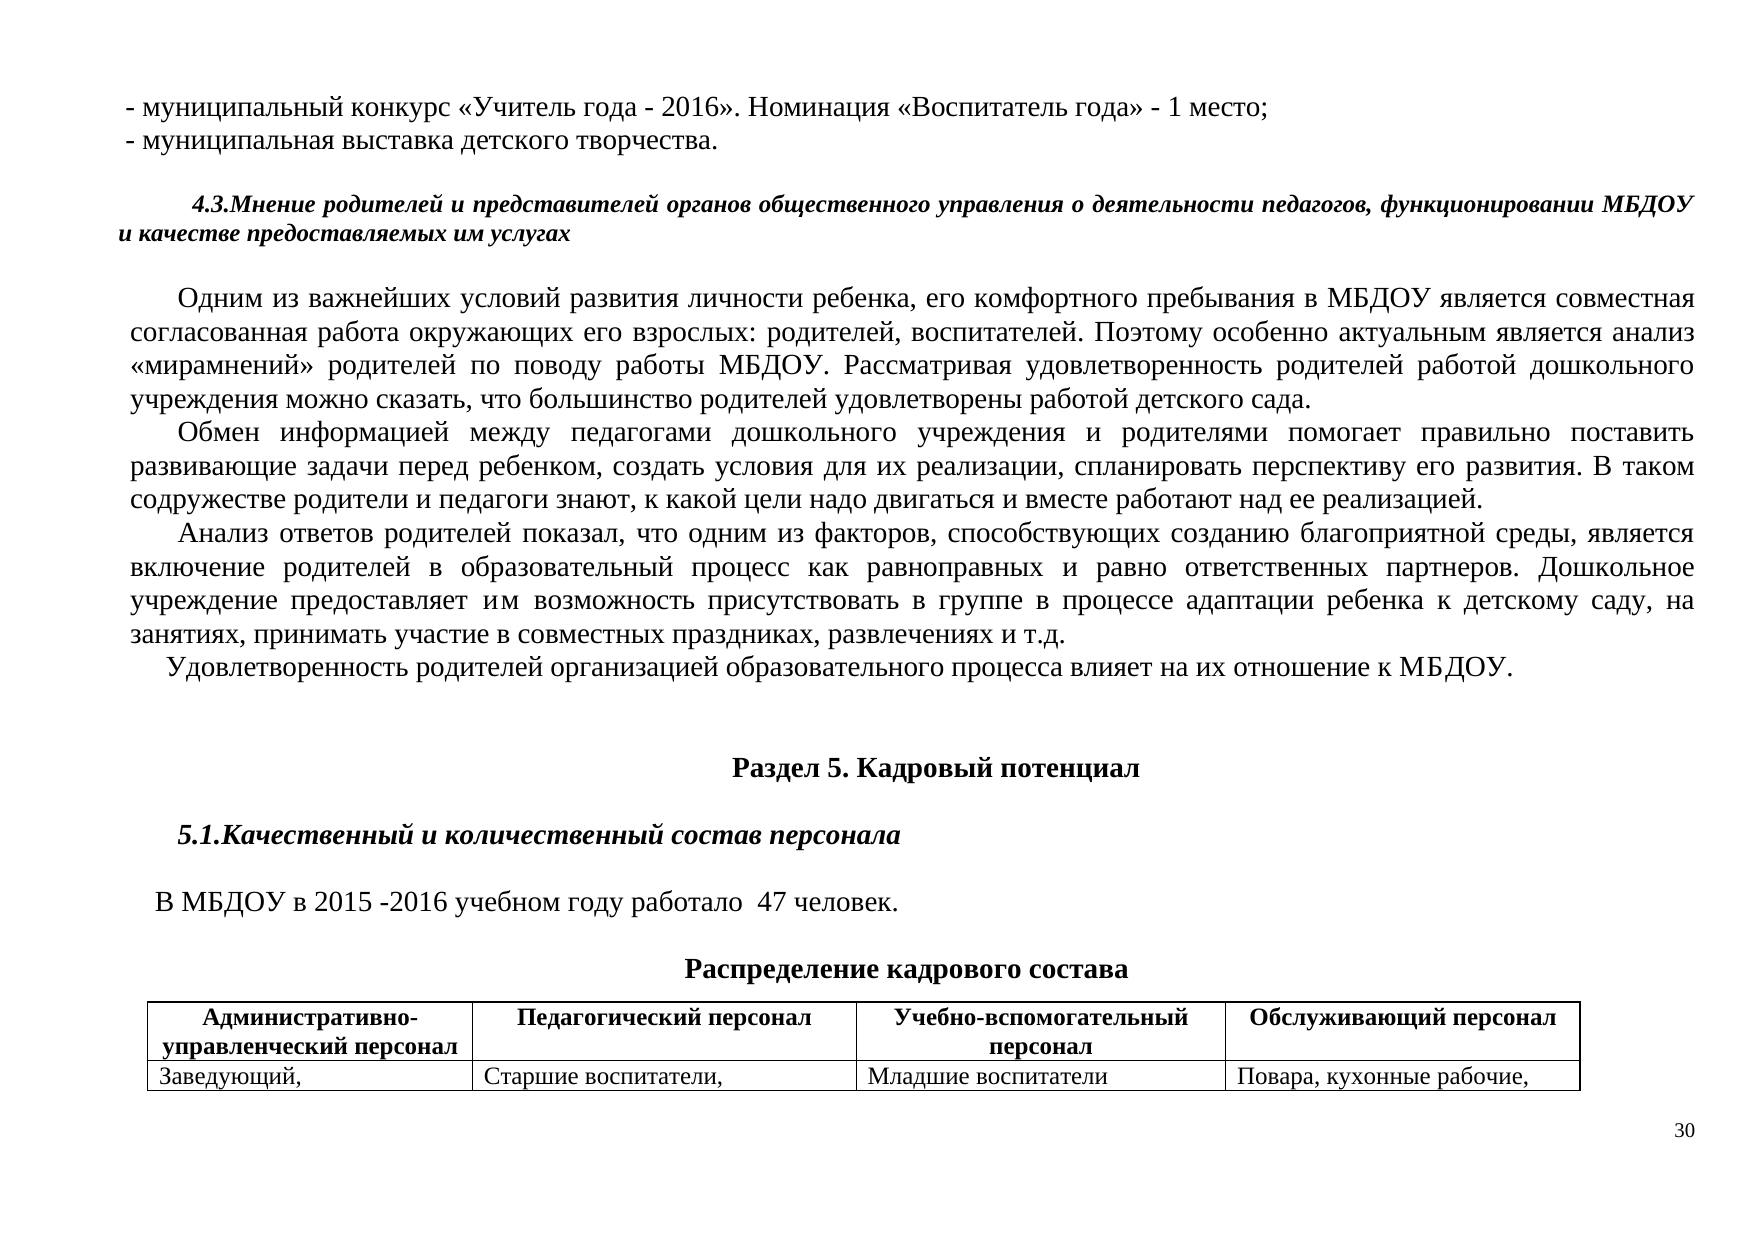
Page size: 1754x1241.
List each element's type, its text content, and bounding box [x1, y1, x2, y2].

text Обмен информацией между педагогами дошкольного учреждения и родителями помогает правильно поставить развивающие задачи перед ребенком, создать условия для их реализации, спланировать перспективу его развития. В таком содружестве родители и педагоги знают, к какой цели надо двигаться и вместе работают над ее реализацией. [130, 414, 1695, 515]
table_header Административно-управленческий персонал [148, 1003, 472, 1060]
text - муниципальный конкурс «Учитель года - 2016». Номинация «Воспитатель года» - 1 место; [118, 89, 1695, 122]
text В МБДОУ в 2015 -2016 учебном году работало 47 человек. [118, 884, 1695, 918]
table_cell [1226, 1061, 1579, 1090]
table_cell Младшие воспитатели [857, 1061, 1225, 1090]
table_header Обслуживающий персонал [1226, 1003, 1579, 1060]
text Распределение кадрового состава [118, 951, 1695, 985]
text Удовлетворенность родителей организацией образовательного процесса влияет на их отношение к МБДОУ. [118, 649, 1695, 683]
text Одним из важнейших условий развития личности ребенка, его комфортного пребывания в МБДОУ является совместная согласованная работа окружающих его взрослых: родителей, воспитателей. Поэтому особенно актуальным является анализ «мирамнений» родителей по поводу работы МБДОУ. Рассматривая удовлетворенность родителей работой дошкольного учреждения можно сказать, что большинство родителей удовлетворены работой детского сада. [130, 280, 1695, 414]
text 5.1.Качественный и количественный состав персонала [118, 817, 1695, 851]
table_header Учебно-вспомогательный персонал [857, 1003, 1225, 1060]
text - муниципальная выставка детского творчества. [118, 122, 1695, 156]
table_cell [148, 1061, 472, 1090]
text Раздел 5. Кадровый потенциал [118, 750, 1695, 783]
text Анализ ответов родителей показал, что одним из факторов, способствующих созданию благоприятной среды, является включение родителей в образовательный процесс как равноправных и равно ответственных партнеров. Дошкольное учреждение предоставляет им возможность присутствовать в группе в процессе адаптации ребенка к детскому саду, на занятиях, принимать участие в совместных праздниках, развлечениях и т.д. [130, 515, 1695, 649]
text 4.3.Мнение родителей и представителей органов общественного управления о деятельности педагогов, функционировании МБДОУ и качестве предоставляемых им услугах [118, 189, 1695, 247]
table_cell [473, 1061, 856, 1090]
table_header Педагогический персонал [473, 1003, 856, 1060]
